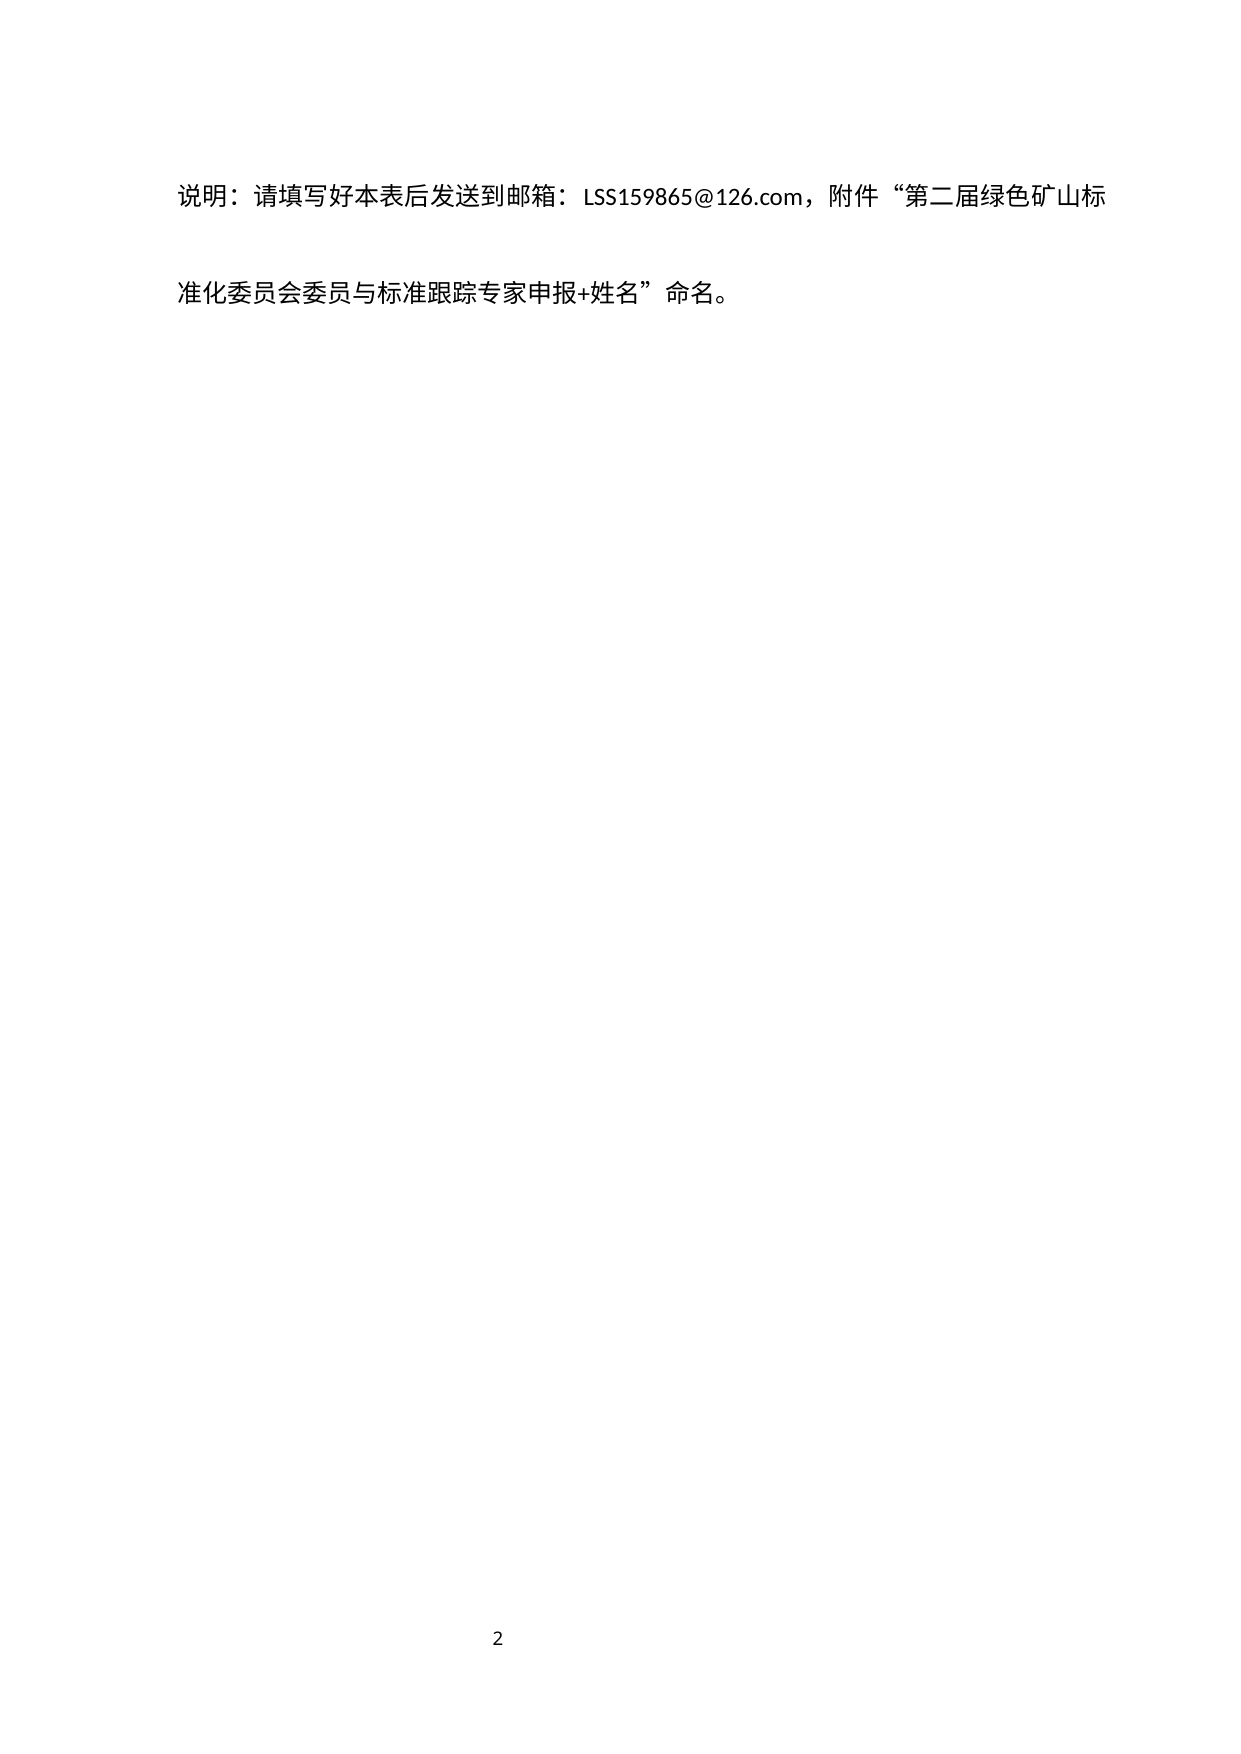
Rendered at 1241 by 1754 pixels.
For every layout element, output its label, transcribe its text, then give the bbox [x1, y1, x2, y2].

text 说明：请填写好本表后发送到邮箱：LSS159865@126.com，附件“第二届绿色矿山标准化委员会委员与标准跟踪专家申报+姓名”命名。 [177, 162, 1107, 324]
